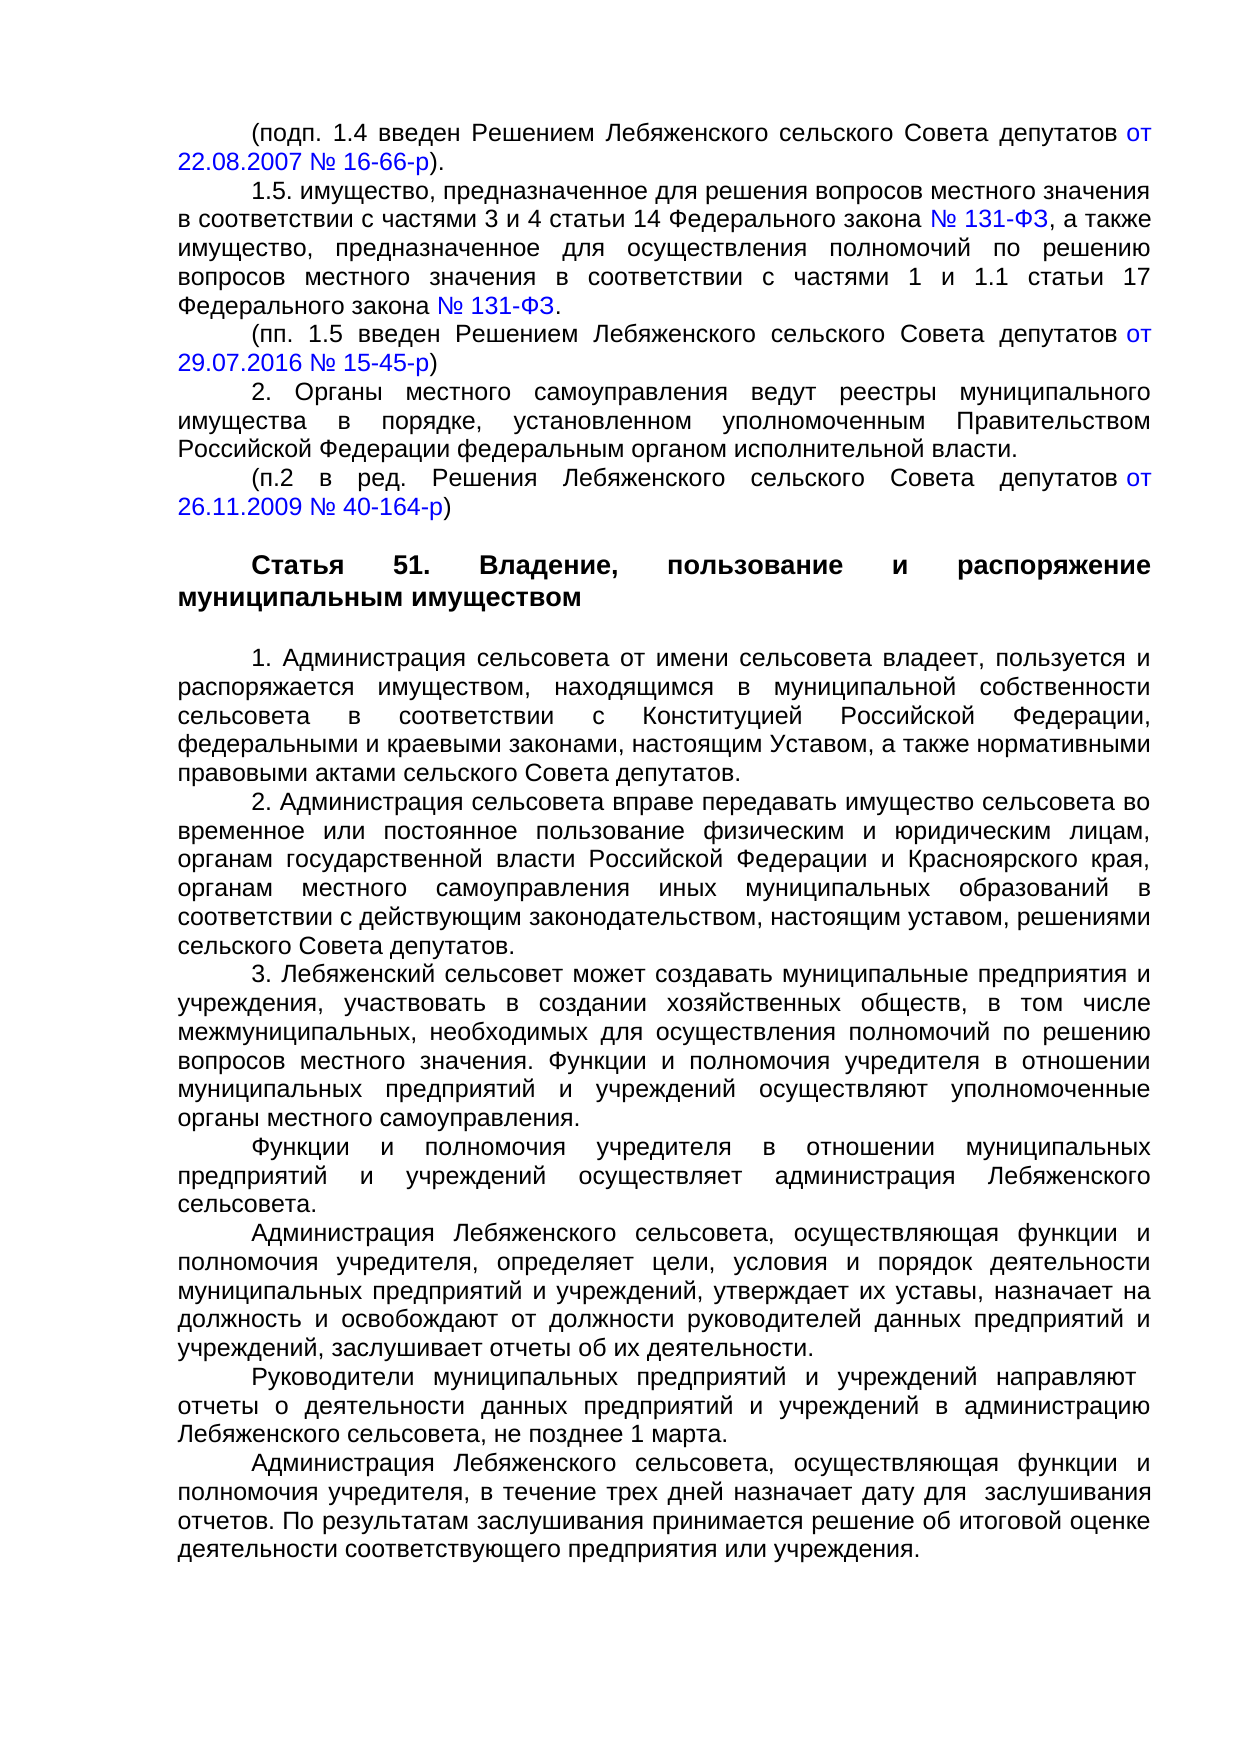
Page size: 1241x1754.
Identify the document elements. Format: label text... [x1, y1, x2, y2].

text Администрация Лебяженского сельсовета, осуществляющая функции и полномочия учредителя, определяет цели, условия и порядок деятельности муниципальных предприятий и учреждений, утверждает их уставы, назначает на должность и освобождают от должности руководителей данных предприятий и учреждений, заслушивает отчеты об их деятельности. [177, 1218, 1152, 1362]
text Статья 51. Владение, пользование и распоряжение муниципальным имуществом [177, 549, 1152, 612]
text 2. Администрация сельсовета вправе передавать имущество сельсовета во временное или постоянное пользование физическим и юридическим лицам, органам государственной власти Российской Федерации и Красноярского края, органам местного самоуправления иных муниципальных образований в соответствии с действующим законодательством, настоящим уставом, решениями сельского Совета депутатов. [177, 787, 1152, 959]
text (подп. 1.4 введен Решением Лебяженского сельского Совета депутатов от 22.08.2007 № 16-66-р). [177, 118, 1152, 176]
text 1. Администрация сельсовета от имени сельсовета владеет, пользуется и распоряжается имуществом, находящимся в муниципальной собственности сельсовета в соответствии с Конституцией Российской Федерации, федеральными и краевыми законами, настоящим Уставом, а также нормативными правовыми актами сельского Совета депутатов. [177, 643, 1152, 787]
text (п.2 в ред. Решения Лебяженского сельского Совета депутатов от 26.11.2009 № 40-164-р) [177, 463, 1152, 521]
text Функции и полномочия учредителя в отношении муниципальных предприятий и учреждений осуществляет администрация Лебяженского сельсовета. [177, 1132, 1152, 1218]
text 2. Органы местного самоуправления ведут реестры муниципального имущества в порядке, установленном уполномоченным Правительством Российской Федерации федеральным органом исполнительной власти. [177, 377, 1152, 463]
text 1.5. имущество, предназначенное для решения вопросов местного значения в соответствии с частями 3 и 4 статьи 14 Федерального закона № 131-ФЗ, а также имущество, предназначенное для осуществления полномочий по решению вопросов местного значения в соответствии с частями 1 и 1.1 статьи 17 Федерального закона № 131-ФЗ. [177, 176, 1152, 319]
text 3. Лебяженский сельсовет может создавать муниципальные предприятия и учреждения, участвовать в создании хозяйственных обществ, в том числе межмуниципальных, необходимых для осуществления полномочий по решению вопросов местного значения. Функции и полномочия учредителя в отношении муниципальных предприятий и учреждений осуществляют уполномоченные органы местного самоуправления. [177, 959, 1152, 1132]
text (пп. 1.5 введен Решением Лебяженского сельского Совета депутатов от 29.07.2016 № 15-45-р) [177, 319, 1152, 377]
text Администрация Лебяженского сельсовета, осуществляющая функции и полномочия учредителя, в течение трех дней назначает дату для заслушивания отчетов. По результатам заслушивания принимается решение об итоговой оценке деятельности соответствующего предприятия или учреждения. [177, 1448, 1152, 1563]
text Руководители муниципальных предприятий и учреждений направляют отчеты о деятельности данных предприятий и учреждений в администрацию Лебяженского сельсовета, не позднее 1 марта. [177, 1362, 1152, 1448]
